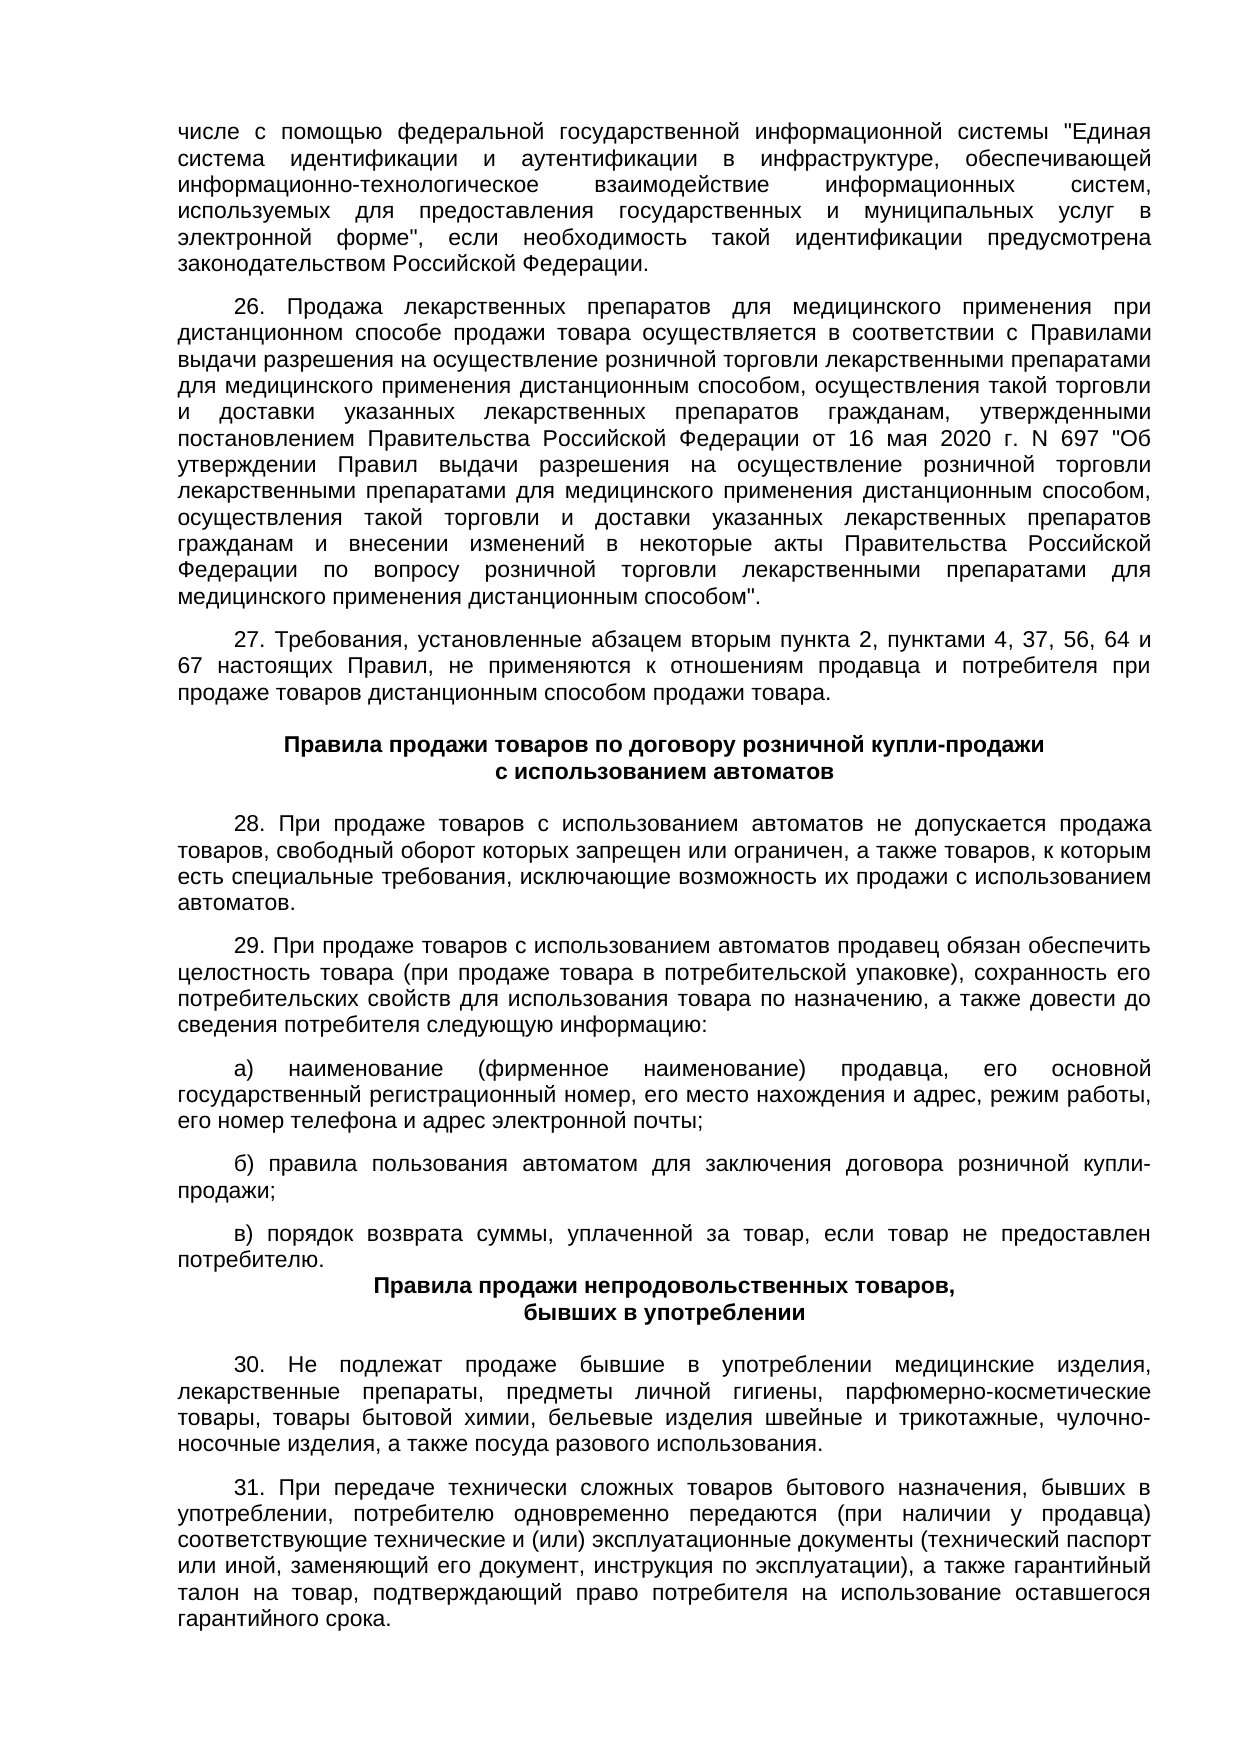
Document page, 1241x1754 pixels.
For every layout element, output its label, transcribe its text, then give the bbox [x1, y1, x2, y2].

text в) порядок возврата суммы, уплаченной за товар, если товар не предоставлен потребителю. [177, 1219, 1152, 1272]
text а) наименование (фирменное наименование) продавца, его основной государственный регистрационный номер, его место нахождения и адрес, режим работы, его номер телефона и адрес электронной почты; [177, 1054, 1152, 1133]
text Правила продажи непродовольственных товаров, [177, 1272, 1152, 1299]
text б) правила пользования автоматом для заключения договора розничной купли-продажи; [177, 1150, 1152, 1203]
text 29. При продаже товаров с использованием автоматов продавец обязан обеспечить целостность товара (при продаже товара в потребительской упаковке), сохранность его потребительских свойств для использования товара по назначению, а также довести до сведения потребителя следующую информацию: [177, 932, 1152, 1038]
text 27. Требования, установленные абзацем вторым пункта 2, пунктами 4, 37, 56, 64 и 67 настоящих Правил, не применяются к отношениям продавца и потребителя при продаже товаров дистанционным способом продажи товара. [177, 626, 1152, 705]
text 31. При передаче технически сложных товаров бытового назначения, бывших в употреблении, потребителю одновременно передаются (при наличии у продавца) соответствующие технические и (или) эксплуатационные документы (технический паспорт или иной, заменяющий его документ, инструкция по эксплуатации), а также гарантийный талон на товар, подтверждающий право потребителя на использование оставшегося гарантийного срока. [177, 1473, 1152, 1632]
text 28. При продаже товаров с использованием автоматов не допускается продажа товаров, свободный оборот которых запрещен или ограничен, а также товаров, к которым есть специальные требования, исключающие возможность их продажи с использованием автоматов. [177, 810, 1152, 916]
text 26. Продажа лекарственных препаратов для медицинского применения при дистанционном способе продажи товара осуществляется в соответствии с Правилами выдачи разрешения на осуществление розничной торговли лекарственными препаратами для медицинского применения дистанционным способом, осуществления такой торговли и доставки указанных лекарственных препаратов гражданам, утвержденными постановлением Правительства Российской Федерации от 16 мая 2020 г. N 697 "Об утверждении Правил выдачи разрешения на осуществление розничной торговли лекарственными препаратами для медицинского применения дистанционным способом, осуществления такой торговли и доставки указанных лекарственных препаратов гражданам и внесении изменений в некоторые акты Правительства Российской Федерации по вопросу розничной торговли лекарственными препаратами для медицинского применения дистанционным способом". [177, 293, 1152, 609]
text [177, 118, 1152, 276]
text Правила продажи товаров по договору розничной купли-продажи [177, 731, 1152, 758]
text с использованием автоматов [177, 758, 1152, 784]
text 30. Не подлежат продаже бывшие в употреблении медицинские изделия, лекарственные препараты, предметы личной гигиены, парфюмерно-косметические товары, товары бытовой химии, бельевые изделия швейные и трикотажные, чулочно-носочные изделия, а также посуда разового использования. [177, 1351, 1152, 1457]
text бывших в употреблении [177, 1299, 1152, 1325]
